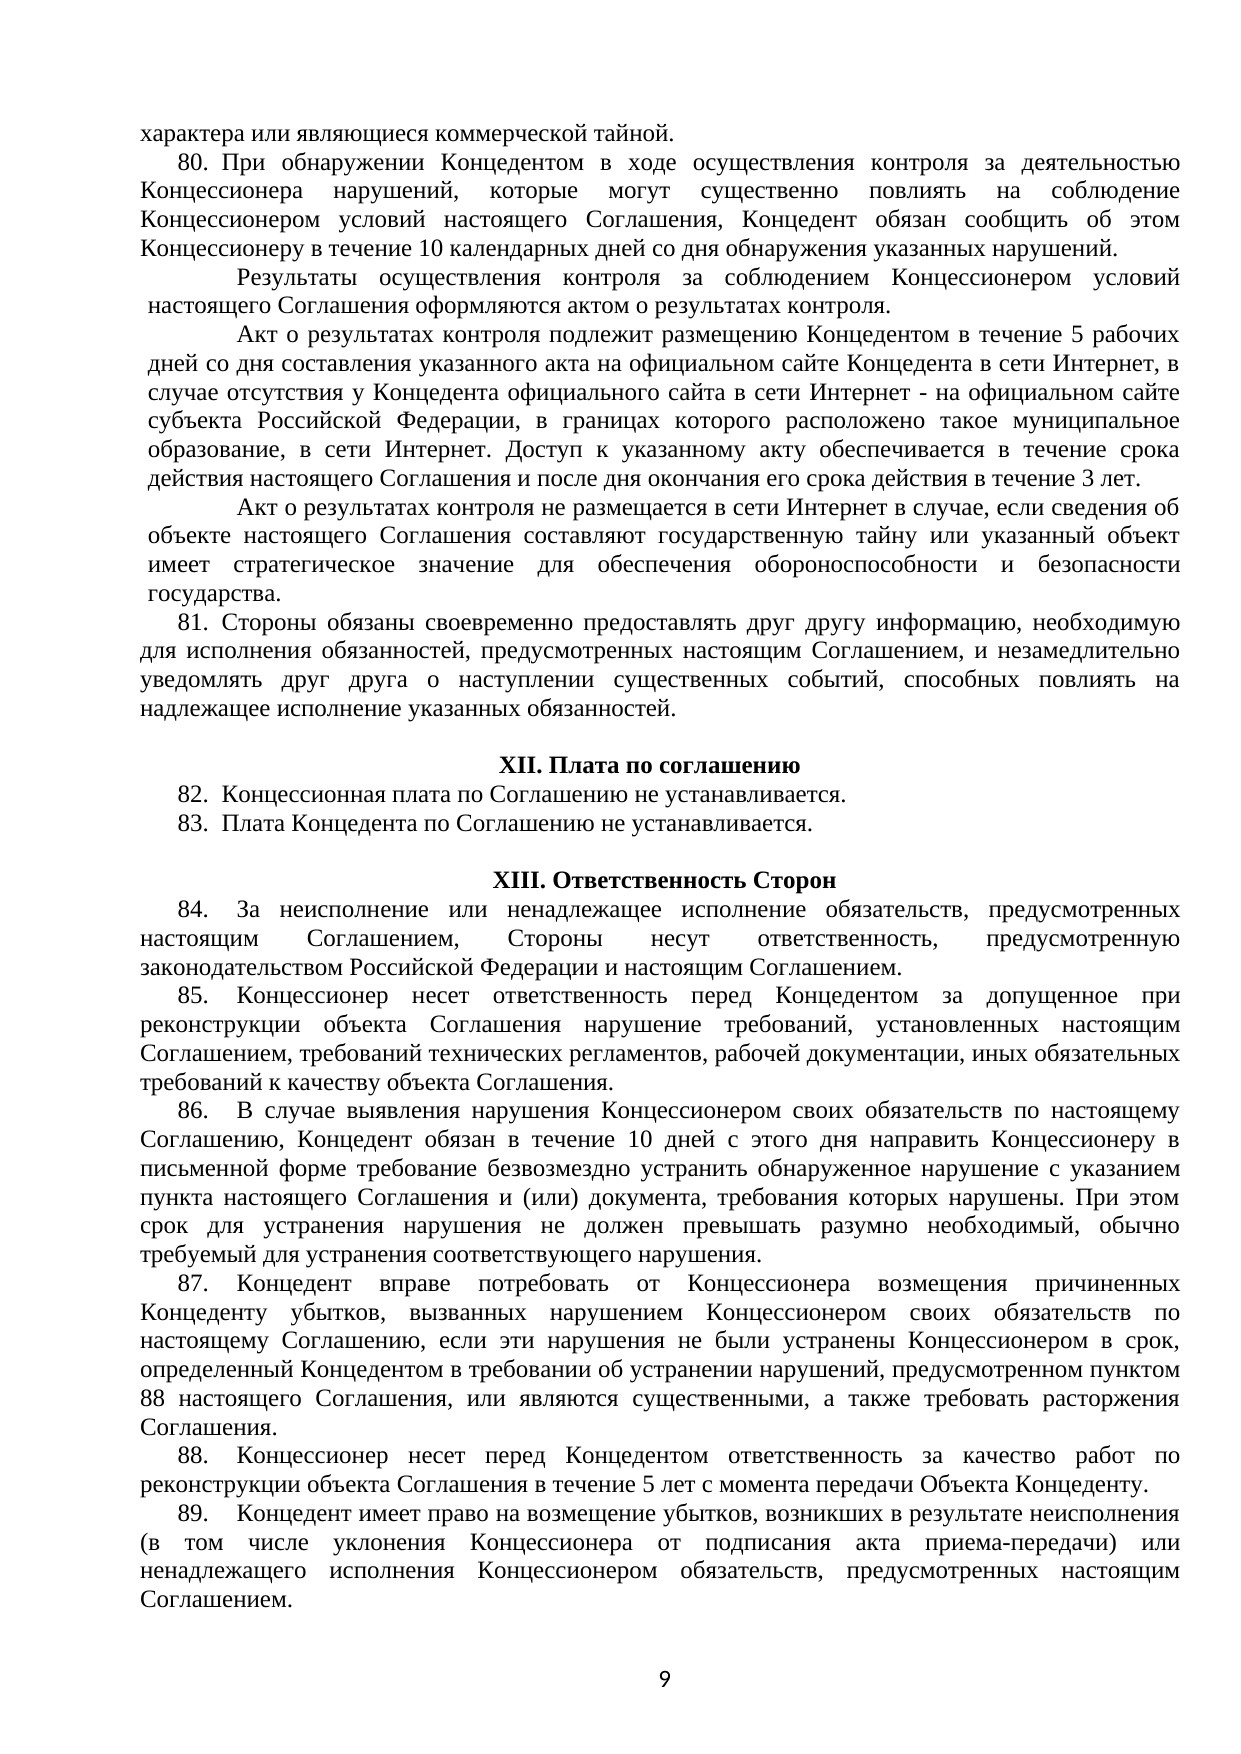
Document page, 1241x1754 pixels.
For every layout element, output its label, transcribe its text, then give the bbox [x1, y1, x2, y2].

list При обнаружении Концедентом в ходе осуществления контроля за деятельностью Концессионера нарушений, которые могут существенно повлиять на соблюдение Концессионером условий настоящего Соглашения, Концедент обязан сообщить об этом Концессионеру в течение 10 календарных дней со дня обнаружения указанных нарушений. [140, 147, 1181, 262]
list Концедент вправе потребовать от Концессионера возмещения причиненных Концеденту убытков, вызванных нарушением Концессионером своих обязательств по настоящему Соглашению, если эти нарушения не были устранены Концессионером в срок, определенный Концедентом в требовании об устранении нарушений, предусмотренном пунктом 88 настоящего Соглашения, или являются существенными, а также требовать расторжения Соглашения. [140, 1268, 1181, 1441]
text XII. Плата по соглашению [148, 751, 1181, 779]
list Концессионная плата по Соглашению не устанавливается. [140, 779, 1181, 808]
list Стороны обязаны своевременно предоставлять друг другу информацию, необходимую для исполнения обязанностей, предусмотренных настоящим Соглашением, и незамедлительно уведомлять друг друга о наступлении существенных событий, способных повлиять на надлежащее исполнение указанных обязанностей. [140, 607, 1181, 722]
list Концессионер несет ответственность перед Концедентом за допущенное при реконструкции объекта Соглашения нарушение требований, установленных настоящим Соглашением, требований технических регламентов, рабочей документации, иных обязательных требований к качеству объекта Соглашения. [140, 981, 1181, 1096]
list Концессионер несет перед Концедентом ответственность за качество работ по реконструкции объекта Соглашения в течение 5 лет с момента передачи Объекта Концеденту. [140, 1441, 1181, 1498]
text Акт о результатах контроля подлежит размещению Концедентом в течение 5 рабочих дней со дня составления указанного акта на официальном сайте Концедента в сети Интернет, в случае отсутствия у Концедента официального сайта в сети Интернет - на официальном сайте субъекта Российской Федерации, в границах которого расположено такое муниципальное образование, в сети Интернет. Доступ к указанному акту обеспечивается в течение срока действия настоящего Соглашения и после дня окончания его срока действия в течение 3 лет. [148, 319, 1181, 492]
list За неисполнение или ненадлежащее исполнение обязательств, предусмотренных настоящим Соглашением, Стороны несут ответственность, предусмотренную законодательством Российской Федерации и настоящим Соглашением. [140, 894, 1181, 981]
list Концедент имеет право на возмещение убытков, возникших в результате неисполнения (в том числе уклонения Концессионера от подписания акта приема-передачи) или ненадлежащего исполнения Концессионером обязательств, предусмотренных настоящим Соглашением. [140, 1498, 1181, 1613]
text Результаты осуществления контроля за соблюдением Концессионером условий настоящего Соглашения оформляются актом о результатах контроля. [148, 262, 1181, 319]
list В случае выявления нарушения Концессионером своих обязательств по настоящему Соглашению, Концедент обязан в течение 10 дней с этого дня направить Концессионеру в письменной форме требование безвозмездно устранить обнаруженное нарушение с указанием пункта настоящего Соглашения и (или) документа, требования которых нарушены. При этом срок для устранения нарушения не должен превышать разумно необходимый, обычно требуемый для устранения соответствующего нарушения. [140, 1096, 1181, 1268]
text XIII. Ответственность Сторон [148, 866, 1181, 894]
list Плата Концедента по Соглашению не устанавливается. [140, 808, 1181, 837]
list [140, 118, 1181, 147]
text Акт о результатах контроля не размещается в сети Интернет в случае, если сведения об объекте настоящего Соглашения составляют государственную тайну или указанный объект имеет стратегическое значение для обеспечения обороноспособности и безопасности государства. [148, 492, 1181, 607]
